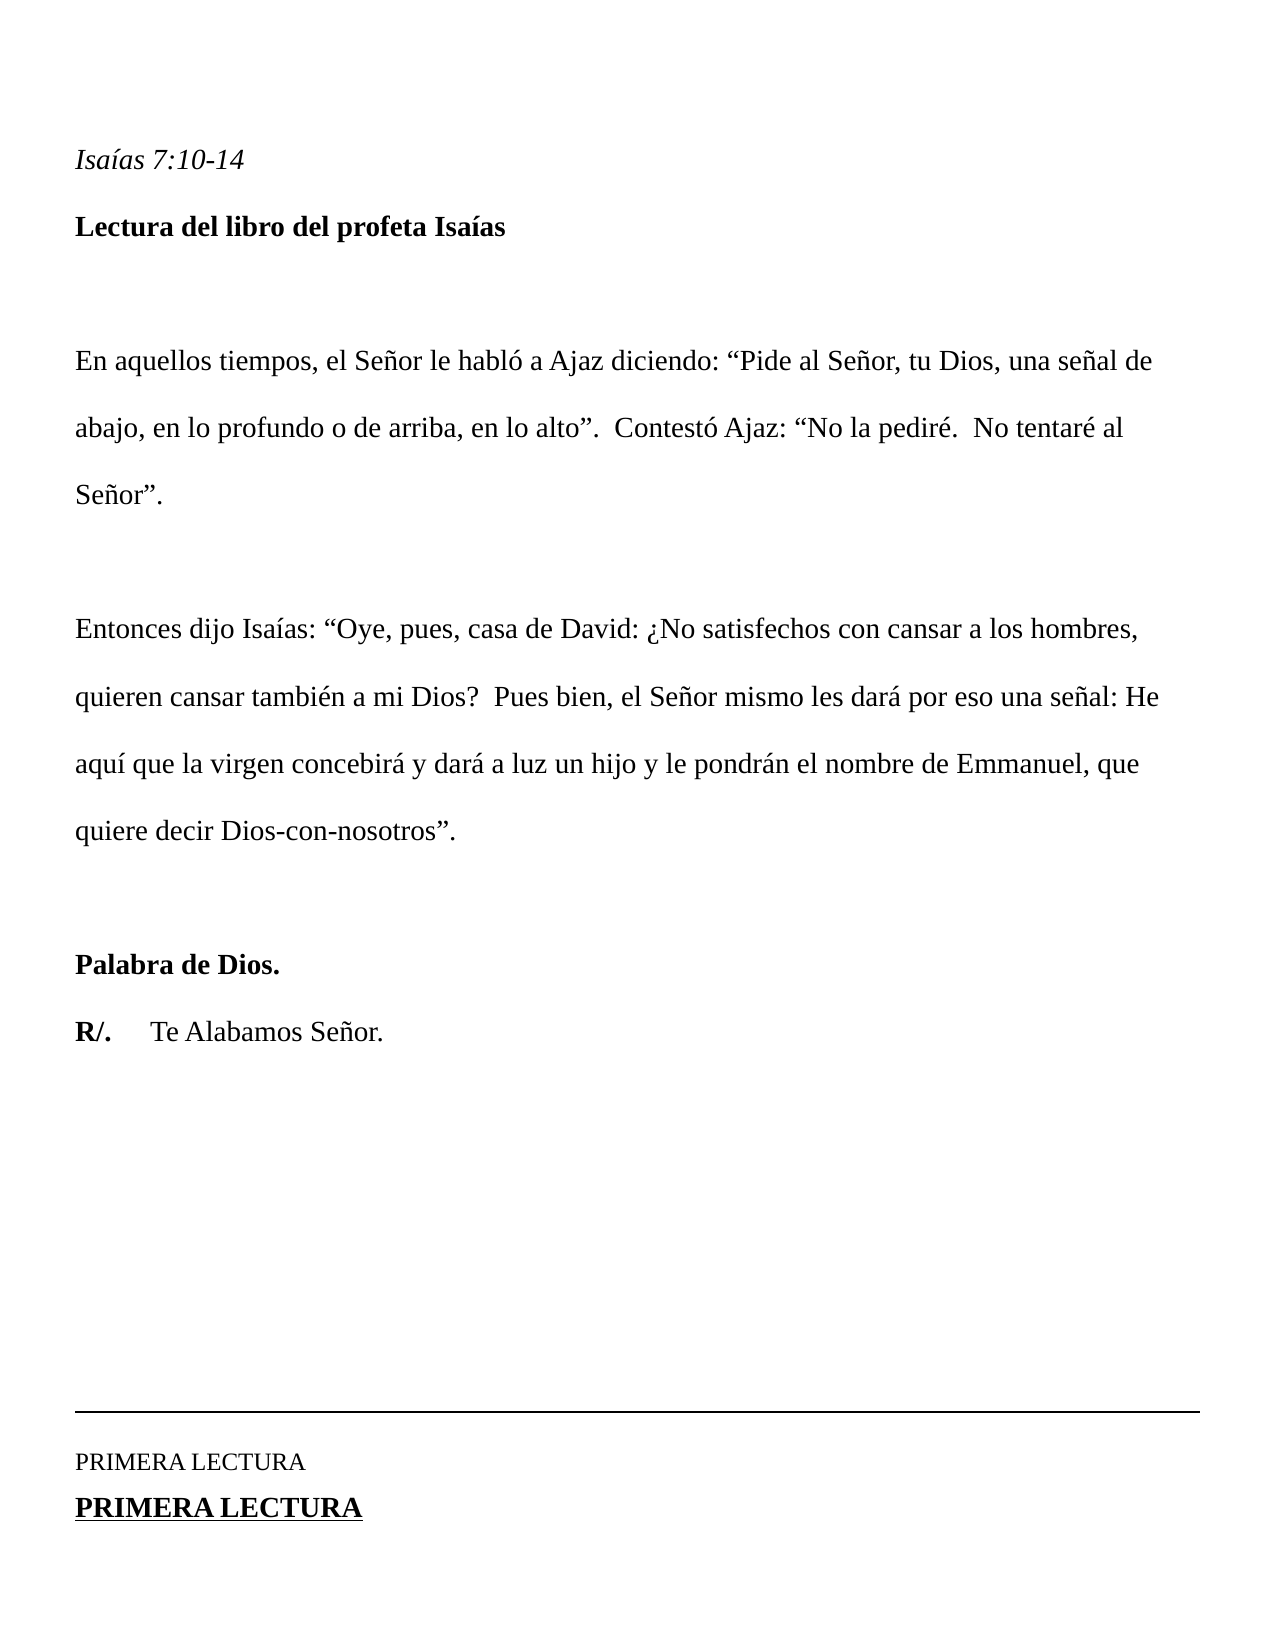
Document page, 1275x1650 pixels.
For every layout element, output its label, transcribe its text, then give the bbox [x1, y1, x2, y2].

text Entonces dijo Isaías: “Oye, pues, casa de David: ¿No satisfechos con cansar a los hombres, quieren cansar también a mi Dios? Pues bien, el Señor mismo les dará por eso una señal: He aquí que la virgen concebirá y dará a luz un hijo y le pondrán el nombre de Emmanuel, que quiere decir Dios-con-nosotros”. [75, 612, 1200, 846]
text Palabra de Dios. [75, 947, 1200, 981]
text R/. Te Alabamos Señor. [75, 1014, 1200, 1048]
text PRIMERA LECTURA [75, 1491, 1200, 1524]
text En aquellos tiempos, el Señor le habló a Ajaz diciendo: “Pide al Señor, tu Dios, una señal de abajo, en lo profundo o de arriba, en lo alto”. Contestó Ajaz: “No la pediré. No tentaré al Señor”. [75, 343, 1200, 511]
text PRIMERA LECTURA [75, 1447, 1200, 1476]
text Lectura del libro del profeta Isaías [75, 209, 1200, 243]
text Isaías 7:10-14 [75, 142, 1200, 176]
